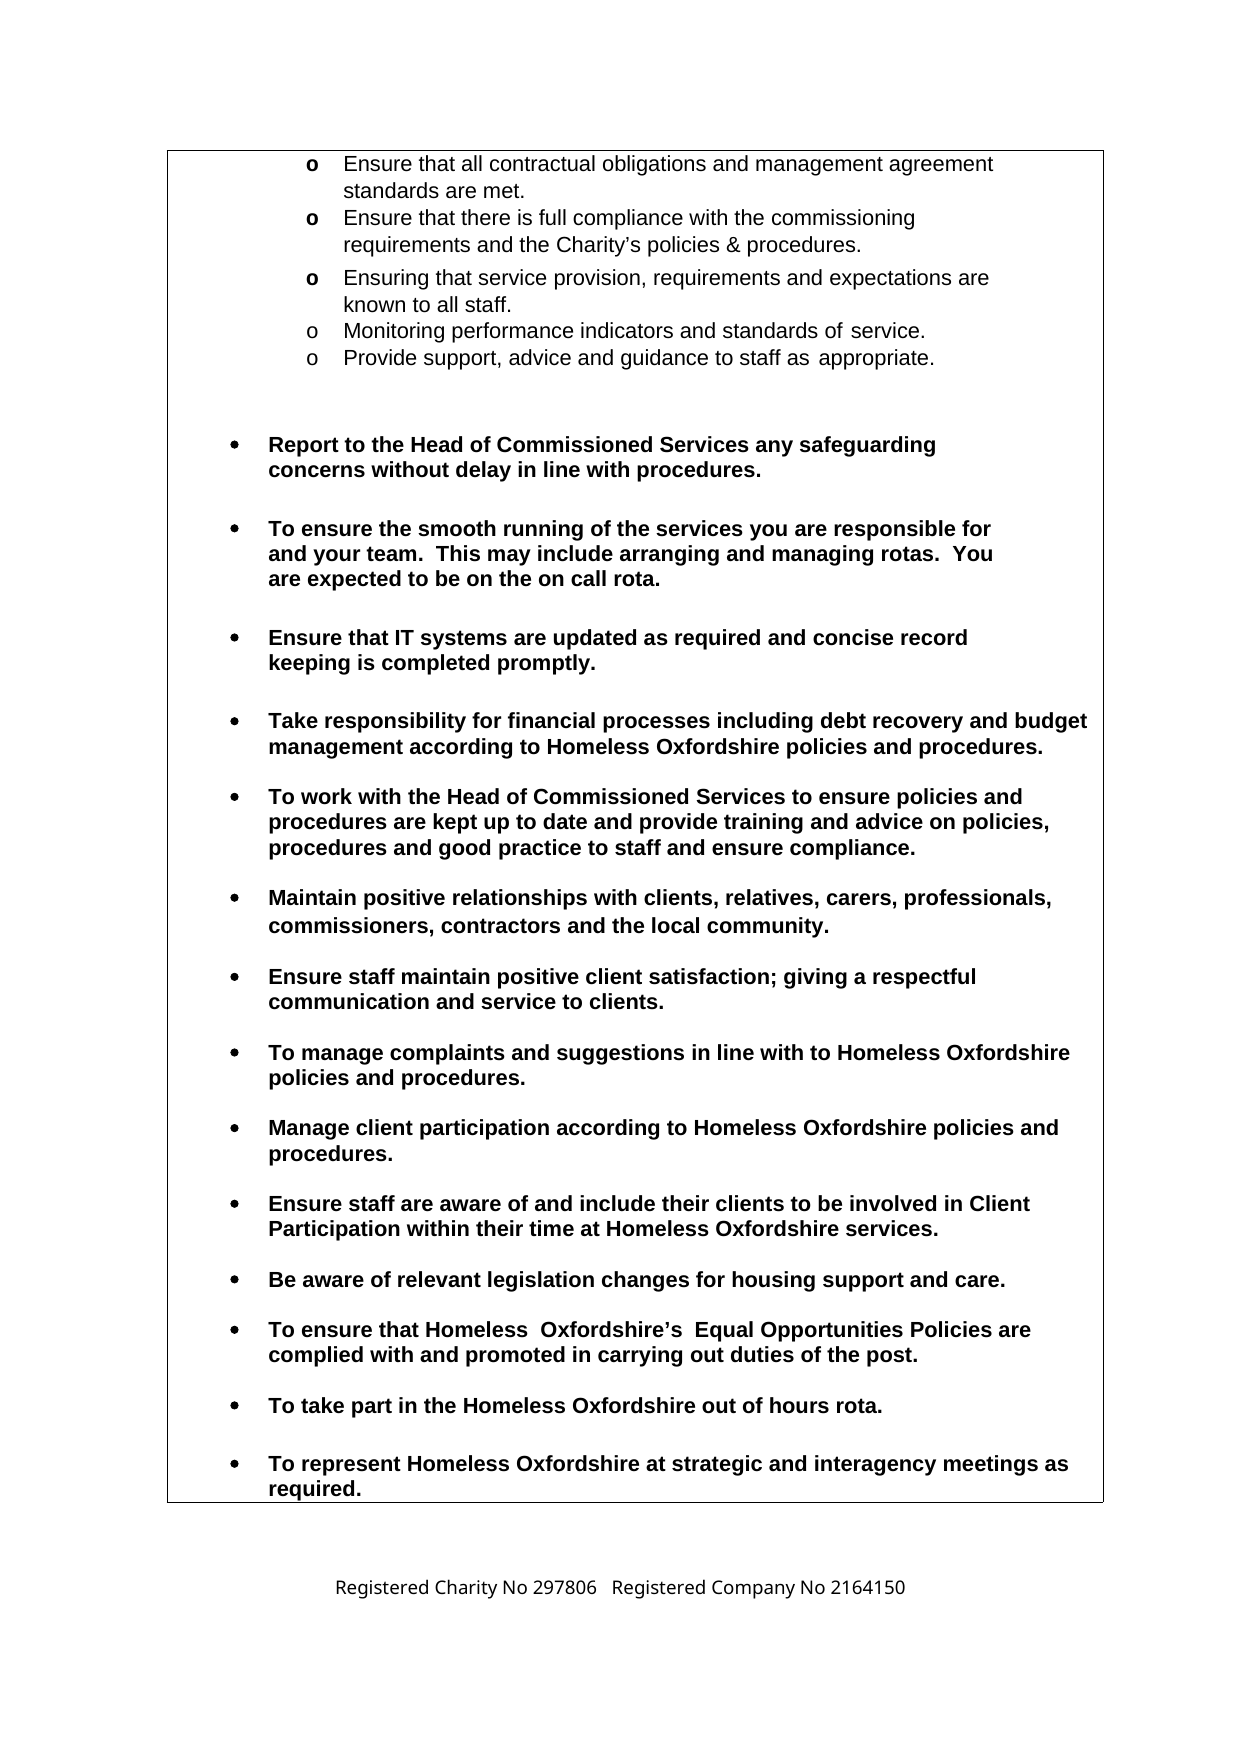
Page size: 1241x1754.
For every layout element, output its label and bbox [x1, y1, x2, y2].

table_cell [168, 151, 1103, 1501]
